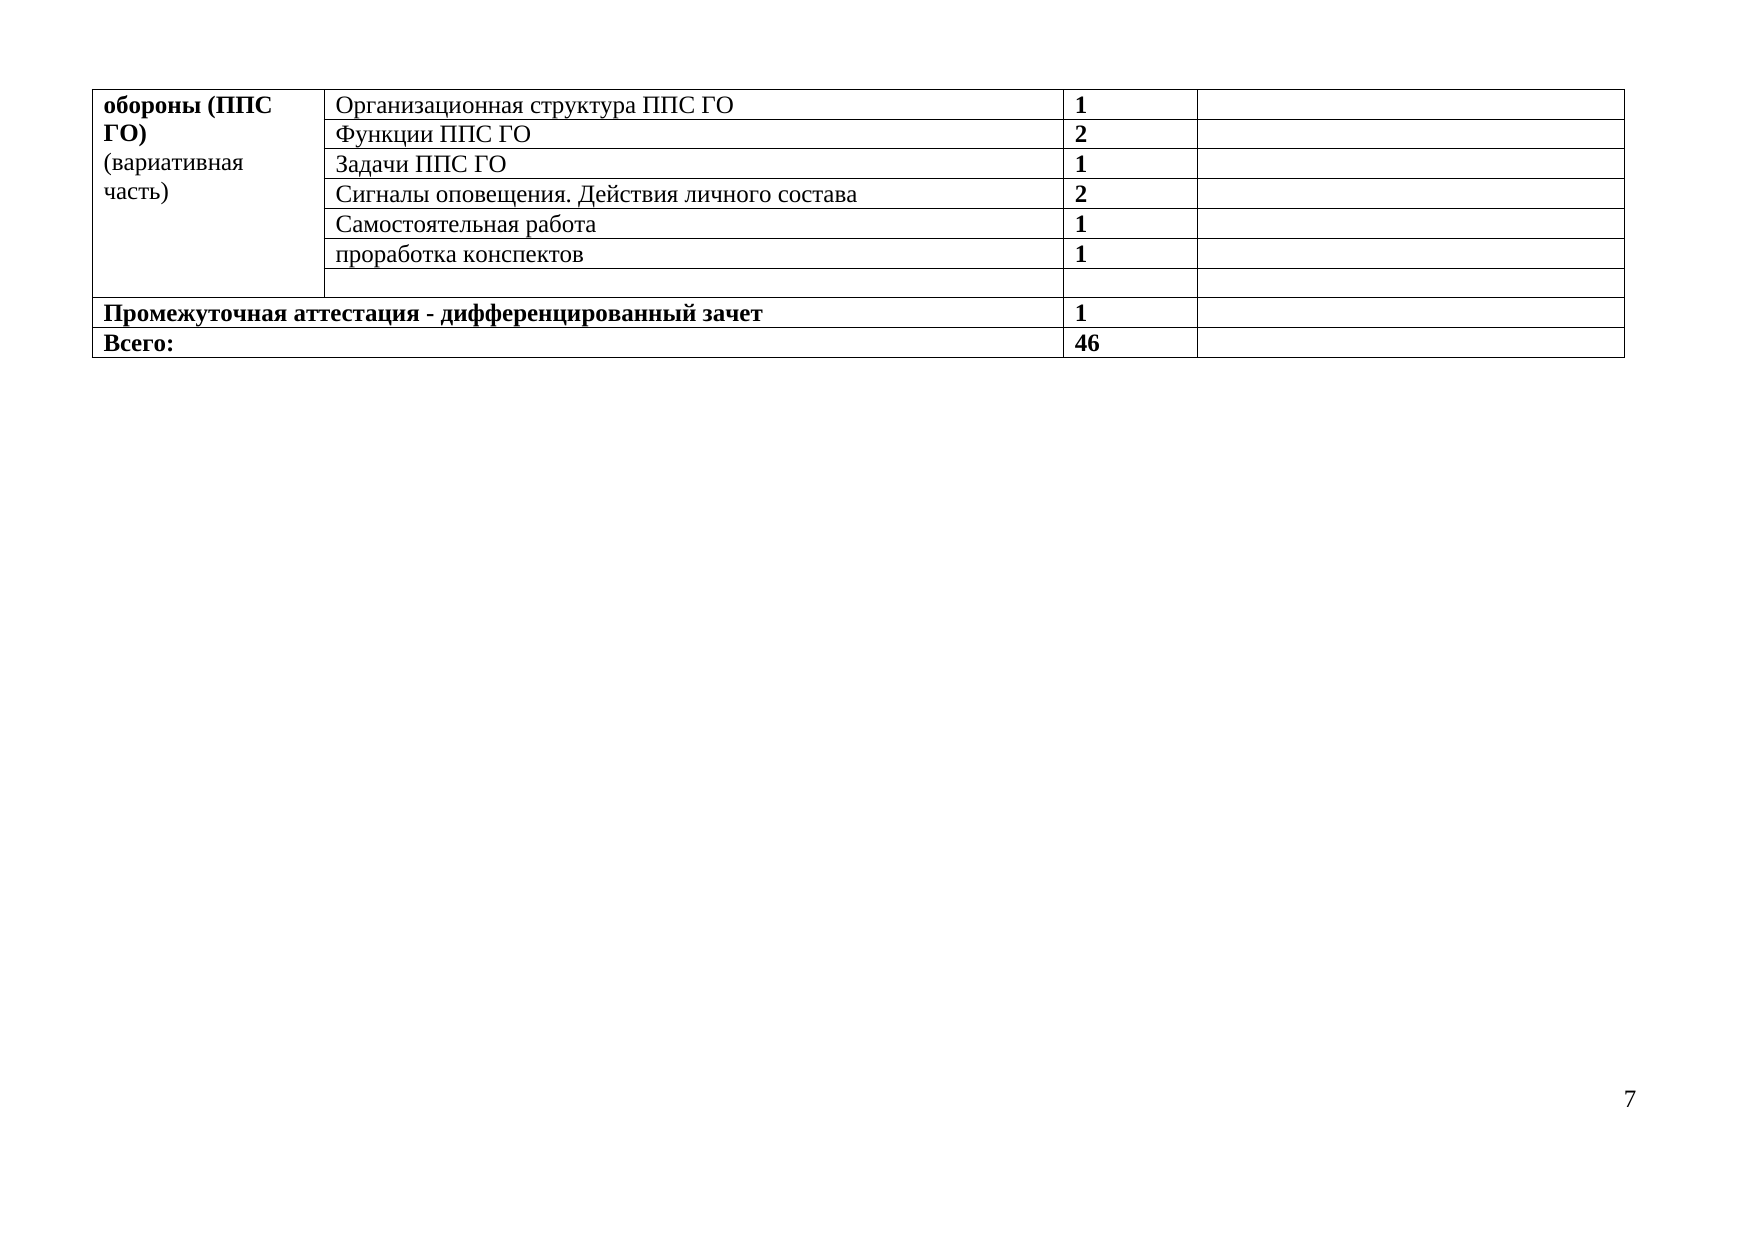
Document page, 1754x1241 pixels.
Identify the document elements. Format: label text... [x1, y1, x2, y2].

table_cell Задачи ППС ГО [325, 149, 1063, 178]
table_cell [1198, 239, 1624, 267]
table_cell [1198, 298, 1624, 327]
table_cell [325, 269, 1063, 297]
table_cell 1 [1064, 90, 1197, 118]
table_cell 1 [1064, 149, 1197, 178]
table_cell 46 [1064, 328, 1197, 357]
table_cell Промежуточная аттестация - дифференцированный зачет [93, 298, 1063, 327]
table_cell [1198, 149, 1624, 178]
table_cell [93, 90, 324, 297]
table_cell [1198, 328, 1624, 357]
table_cell Всего: [93, 328, 1063, 357]
table_cell Функции ППС ГО [325, 120, 1063, 148]
table_cell 1 [1064, 239, 1197, 267]
table_cell Сигналы оповещения. Действия личного состава [325, 179, 1063, 208]
table_cell [1064, 269, 1197, 297]
table_cell [1198, 209, 1624, 238]
table_cell [1198, 120, 1624, 148]
table_cell 2 [1064, 179, 1197, 208]
table_cell 1 [1064, 209, 1197, 238]
table_cell [1198, 179, 1624, 208]
table_cell 1 [1064, 298, 1197, 327]
table_cell Самостоятельная работа [325, 209, 1063, 238]
table_cell проработка конспектов [325, 239, 1063, 267]
table_cell 2 [1064, 120, 1197, 148]
table_cell [1198, 90, 1624, 118]
table_cell Организационная структура ППС ГО [325, 90, 1063, 118]
table_cell [1198, 269, 1624, 297]
